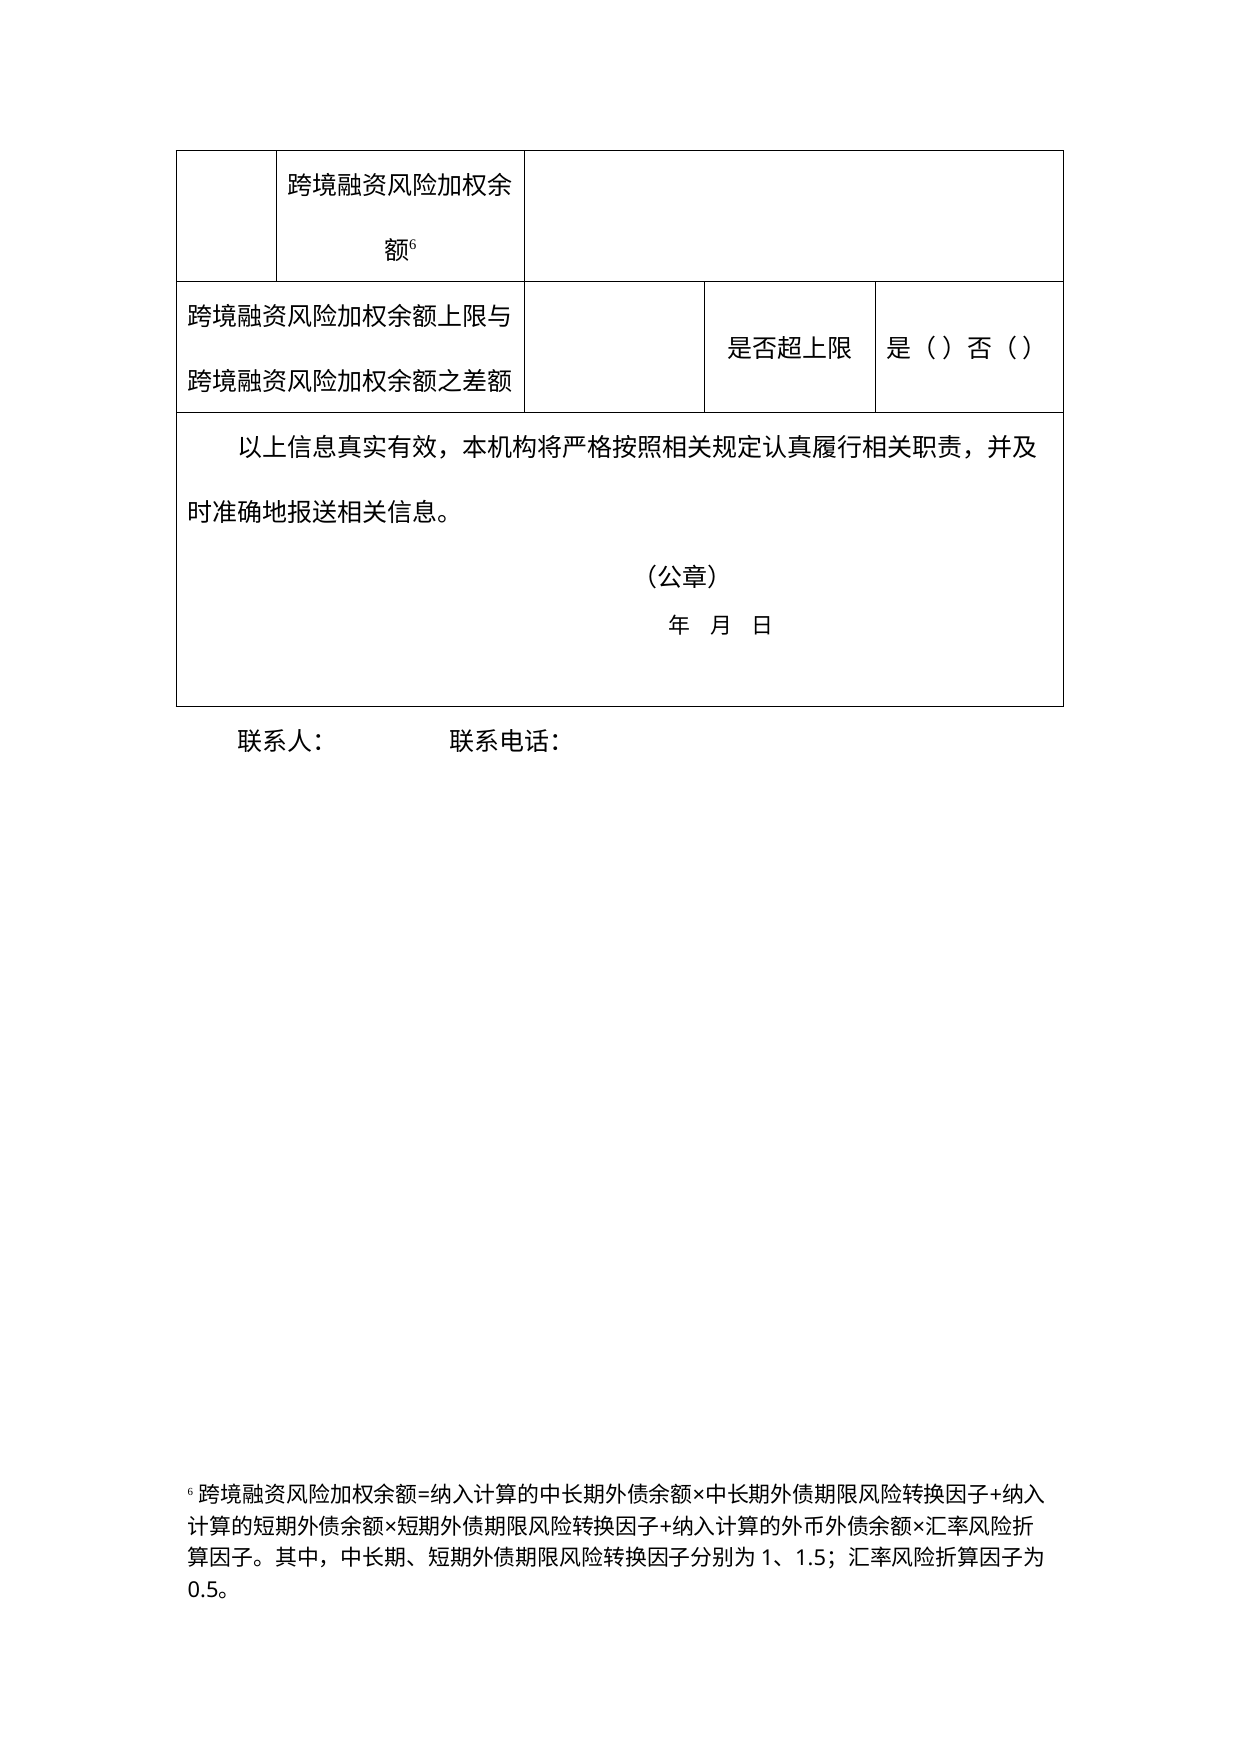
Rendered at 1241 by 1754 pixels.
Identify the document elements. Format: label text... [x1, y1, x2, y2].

table_cell 跨境融资风险加权余额 [277, 151, 524, 281]
table_cell 跨境融资风险加权余额上限与跨境融资风险加权余额之差额 [177, 282, 524, 412]
table_cell [525, 151, 1063, 281]
table_cell [525, 282, 704, 412]
table_cell 以上信息真实有效，本机构将严格按照相关规定认真履行相关职责，并及时准确地报送相关信息。 （公章） 年 月 日 [177, 413, 1063, 706]
table_cell 是（ ）否（ ） [876, 282, 1063, 412]
text 联系人： 联系电话： [187, 707, 1053, 772]
table_cell 是否超上限 [705, 282, 875, 412]
